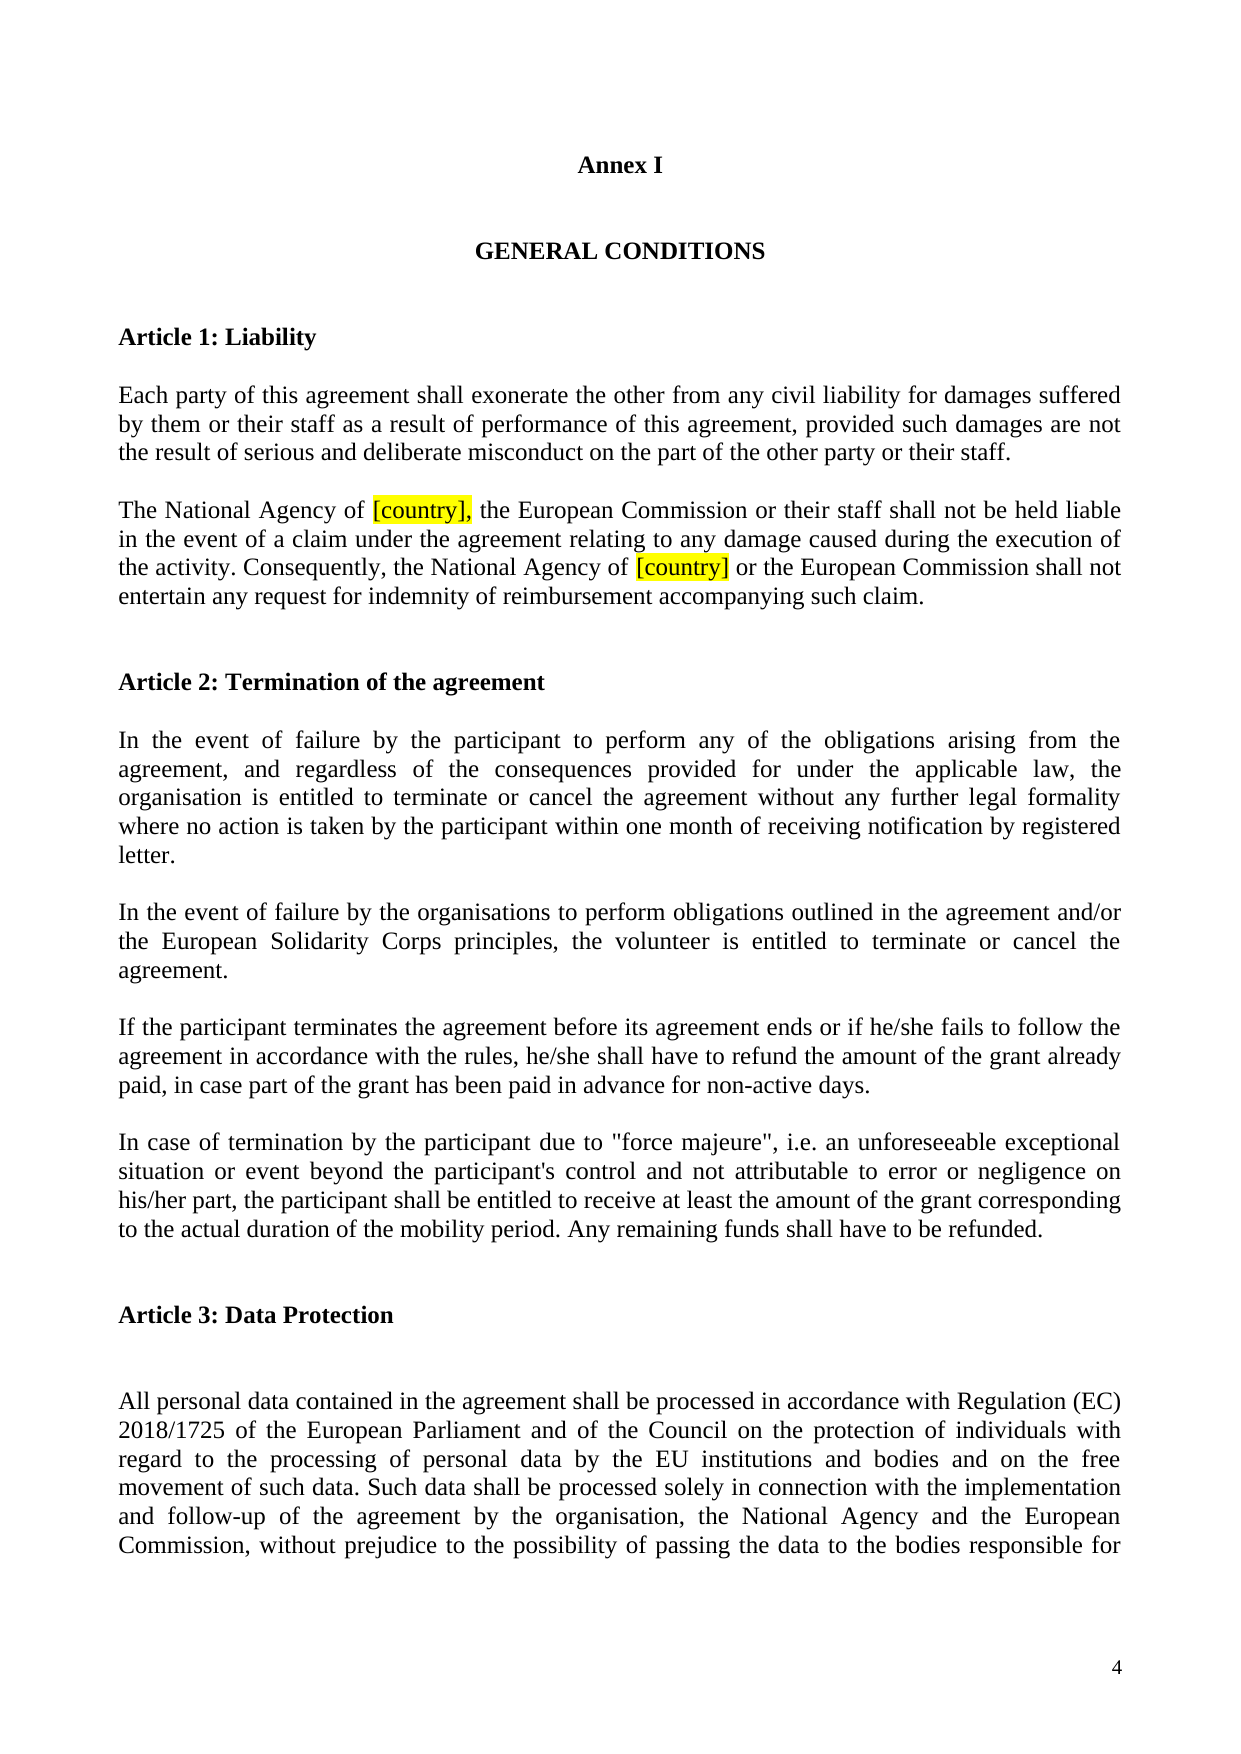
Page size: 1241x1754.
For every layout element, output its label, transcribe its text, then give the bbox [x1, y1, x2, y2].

text Annex I [118, 150, 1122, 179]
text In case of termination by the participant due to "force majeure", i.e. an unforeseeable exceptional situation or event beyond the participant's control and not attributable to error or negligence on his/her part, the participant shall be entitled to receive at least the amount of the grant corresponding to the actual duration of the mobility period. Any remaining funds shall have to be refunded. [118, 1127, 1122, 1242]
text If the participant terminates the agreement before its agreement ends or if he/she fails to follow the agreement in accordance with the rules, he/she shall have to refund the amount of the grant already paid, in case part of the grant has been paid in advance for non-active days. [118, 1012, 1122, 1099]
text The National Agency of [country], the European Commission or their staff shall not be held liable in the event of a claim under the agreement relating to any damage caused during the execution of the activity. Consequently, the National Agency of [country] or the European Commission shall not entertain any request for indemnity of reimbursement accompanying such claim. [118, 495, 1122, 610]
text GENERAL CONDITIONS [118, 236, 1122, 265]
text In the event of failure by the participant to perform any of the obligations arising from the agreement, and regardless of the consequences provided for under the applicable law, the organisation is entitled to terminate or cancel the agreement without any further legal formality where no action is taken by the participant within one month of receiving notification by registered letter. [118, 725, 1122, 869]
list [118, 1386, 1122, 1559]
text Each party of this agreement shall exonerate the other from any civil liability for damages suffered by them or their staff as a result of performance of this agreement, provided such damages are not the result of serious and deliberate misconduct on the part of the other party or their staff. [118, 380, 1122, 466]
text Article 2: Termination of the agreement [118, 667, 1122, 696]
text Article 3: Data Protection [118, 1300, 1122, 1329]
text In the event of failure by the organisations to perform obligations outlined in the agreement and/or the European Solidarity Corps principles, the volunteer is entitled to terminate or cancel the agreement. [118, 897, 1122, 984]
text Article 1: Liability [118, 322, 1122, 351]
